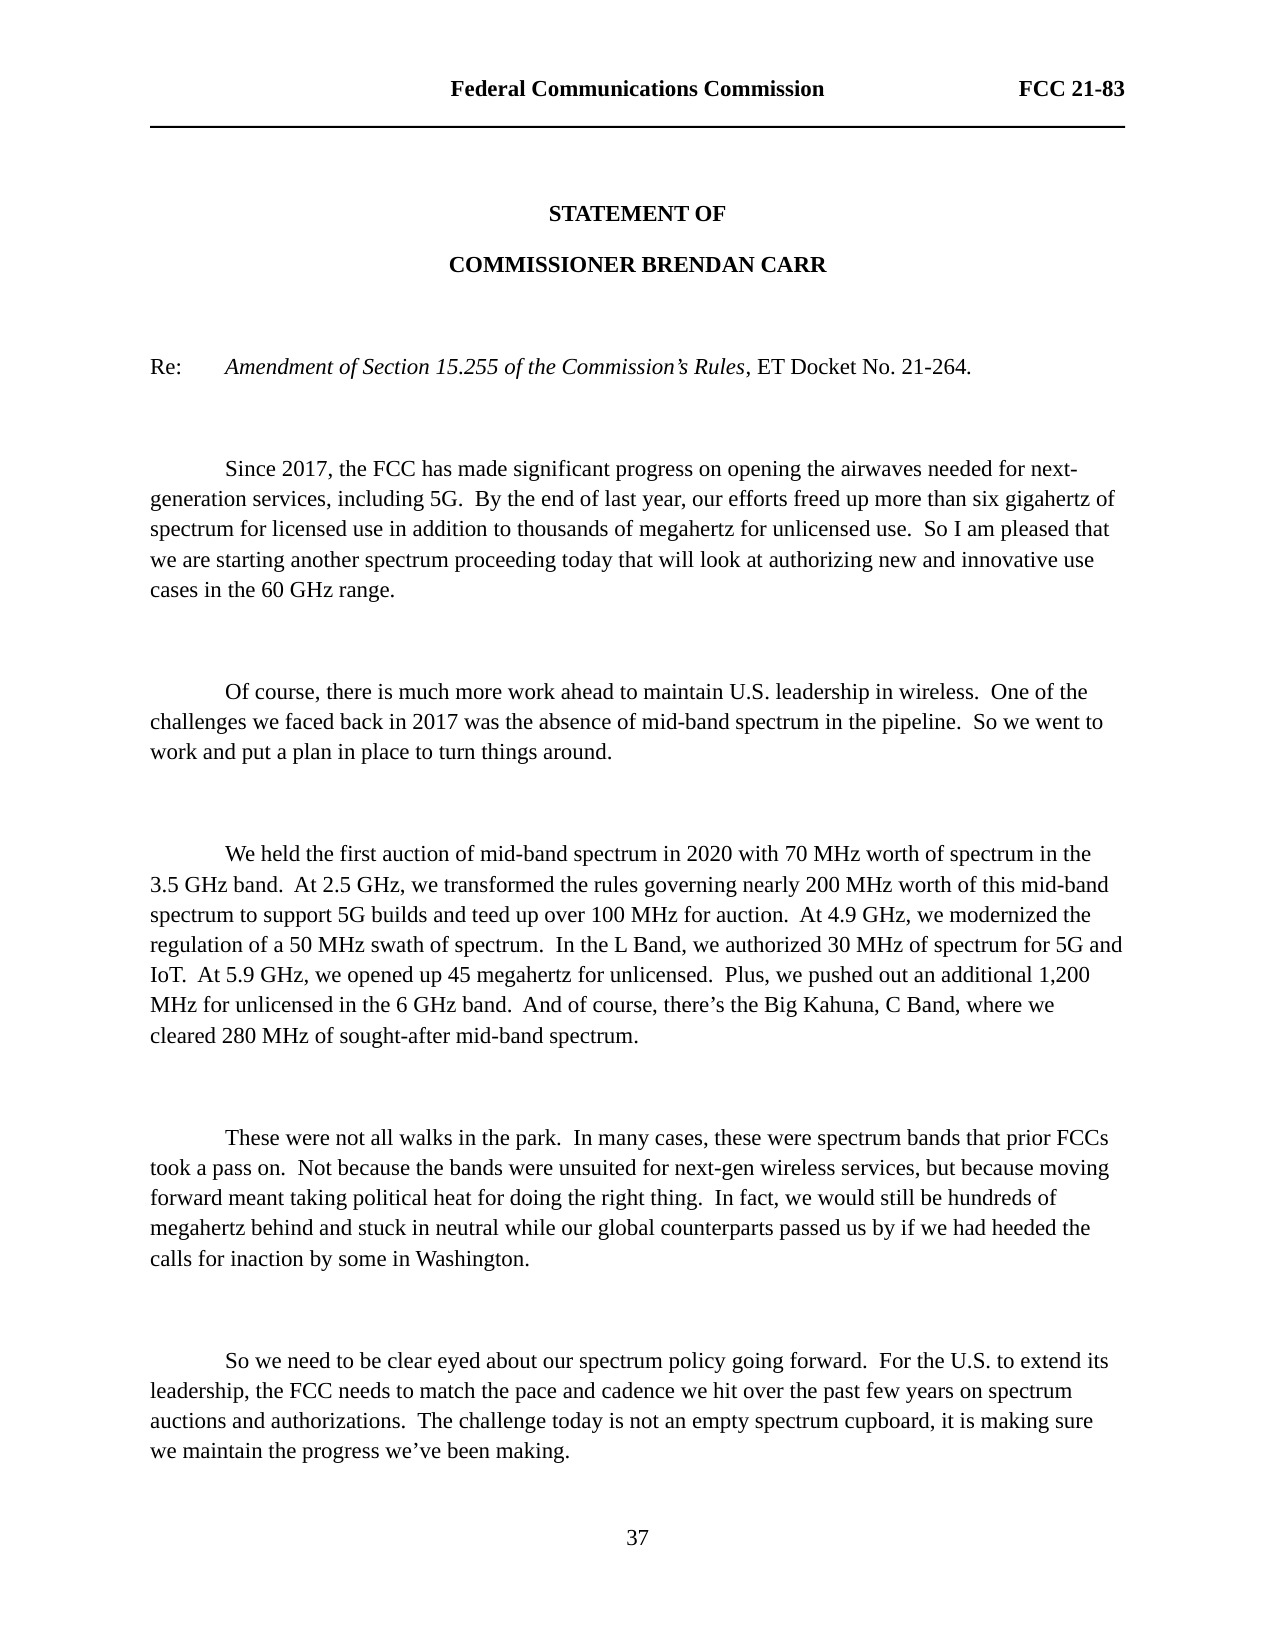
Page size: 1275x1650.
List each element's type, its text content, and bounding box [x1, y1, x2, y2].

text These were not all walks in the park. In many cases, these were spectrum bands that prior FCCs took a pass on. Not because the bands were unsuited for next-gen wireless services, but because moving forward meant taking political heat for doing the right thing. In fact, we would still be hundreds of megahertz behind and stuck in neutral while our global counterparts passed us by if we had heeded the calls for inaction by some in Washington. [150, 1124, 1125, 1271]
text STATEMENT OF [150, 200, 1125, 226]
text Since 2017, the FCC has made significant progress on opening the airwaves needed for next-generation services, including 5G. By the end of last year, our efforts freed up more than six gigahertz of spectrum for licensed use in addition to thousands of megahertz for unlicensed use. So I am pleased that we are starting another spectrum proceeding today that will look at authorizing new and innovative use cases in the 60 GHz range. [150, 455, 1125, 602]
text So we need to be clear eyed about our spectrum policy going forward. For the U.S. to extend its leadership, the FCC needs to match the pace and cadence we hit over the past few years on spectrum auctions and authorizations. The challenge today is not an empty spectrum cupboard, it is making sure we maintain the progress we’ve been making. [150, 1347, 1125, 1464]
text Of course, there is much more work ahead to maintain U.S. leadership in wireless. One of the challenges we faced back in 2017 was the absence of mid-band spectrum in the pipeline. So we went to work and put a plan in place to turn things around. [150, 678, 1125, 765]
text We held the first auction of mid-band spectrum in 2020 with 70 MHz worth of spectrum in the 3.5 GHz band. At 2.5 GHz, we transformed the rules governing nearly 200 MHz worth of this mid-band spectrum to support 5G builds and teed up over 100 MHz for auction. At 4.9 GHz, we modernized the regulation of a 50 MHz swath of spectrum. In the L Band, we authorized 30 MHz of spectrum for 5G and IoT. At 5.9 GHz, we opened up 45 megahertz for unlicensed. Plus, we pushed out an additional 1,200 MHz for unlicensed in the 6 GHz band. And of course, there’s the Big Kahuna, C Band, where we cleared 280 MHz of sought-after mid-band spectrum. [150, 840, 1125, 1048]
text Re: Amendment of Section 15.255 of the Commission’s Rules, ET Docket No. 21-264. [150, 353, 1125, 379]
text COMMISSIONER BRENDAN CARR [150, 251, 1125, 277]
